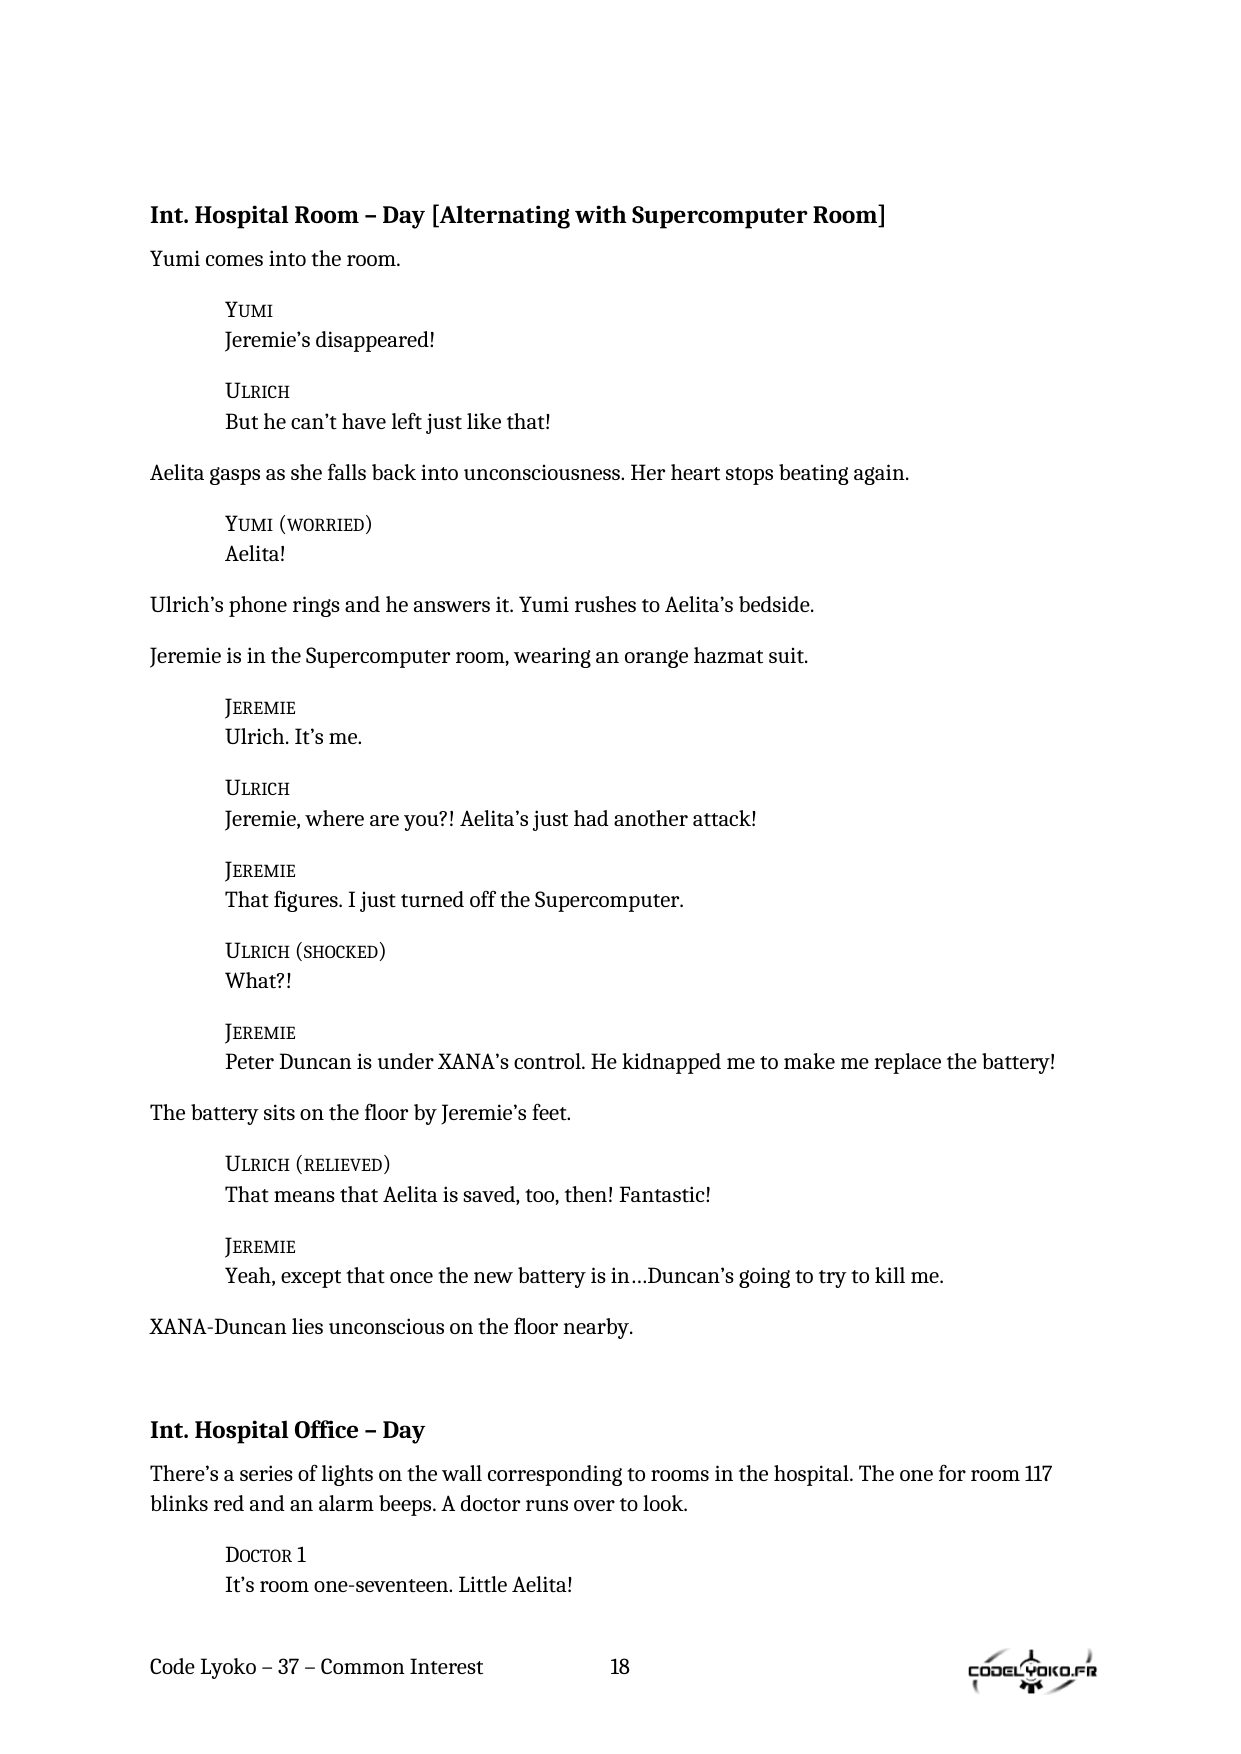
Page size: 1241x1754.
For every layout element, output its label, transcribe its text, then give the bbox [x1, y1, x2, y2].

text Aelita! [225, 541, 1090, 567]
text Ulrich [225, 378, 1090, 404]
text Ulrich (relieved) [225, 1151, 1090, 1177]
text Jeremie’s disappeared! [225, 327, 1090, 353]
text The battery sits on the floor by Jeremie’s feet. [150, 1100, 1090, 1126]
text Ulrich (shocked) [225, 938, 1090, 964]
text Aelita gasps as she falls back into unconsciousness. Her heart stops beating again. [150, 459, 1090, 486]
text Yumi (worried) [225, 511, 1090, 537]
text Yumi [225, 297, 1090, 323]
text Yumi comes into the room. [150, 246, 1090, 272]
text What?! [225, 968, 1090, 994]
text That means that Aelita is saved, too, then! Fantastic! [225, 1181, 1090, 1208]
text Ulrich. It’s me. [225, 724, 1090, 750]
text Peter Duncan is under XANA’s control. He kidnapped me to make me replace the battery! [225, 1049, 1090, 1075]
subtitle Int. Hospital Office – Day [150, 1416, 1090, 1444]
picture [965, 1647, 1100, 1695]
text Jeremie [225, 1232, 1090, 1259]
text That figures. I just turned off the Supercomputer. [225, 887, 1090, 913]
text XANA-Duncan lies unconscious on the floor nearby. [150, 1314, 1090, 1340]
text Jeremie [225, 694, 1090, 720]
text Jeremie [225, 1019, 1090, 1045]
text Ulrich [225, 775, 1090, 801]
text Jeremie, where are you?! Aelita’s just had another attack! [225, 805, 1090, 832]
text Jeremie is in the Supercomputer room, wearing an orange hazmat suit. [150, 643, 1090, 669]
text Doctor 1 [225, 1542, 1090, 1568]
text But he can’t have left just like that! [225, 408, 1090, 435]
text There’s a series of lights on the wall corresponding to rooms in the hospital. The one for room 117 blinks red and an alarm beeps. A doctor runs over to look. [150, 1461, 1090, 1517]
text Yeah, except that once the new battery is in…Duncan’s going to try to kill me. [225, 1263, 1090, 1289]
text It’s room one-seventeen. Little Aelita! [225, 1572, 1090, 1598]
subtitle Int. Hospital Room – Day [Alternating with Supercomputer Room] [150, 201, 1090, 230]
text Jeremie [225, 856, 1090, 883]
text Ulrich’s phone rings and he answers it. Yumi rushes to Aelita’s bedside. [150, 592, 1090, 618]
